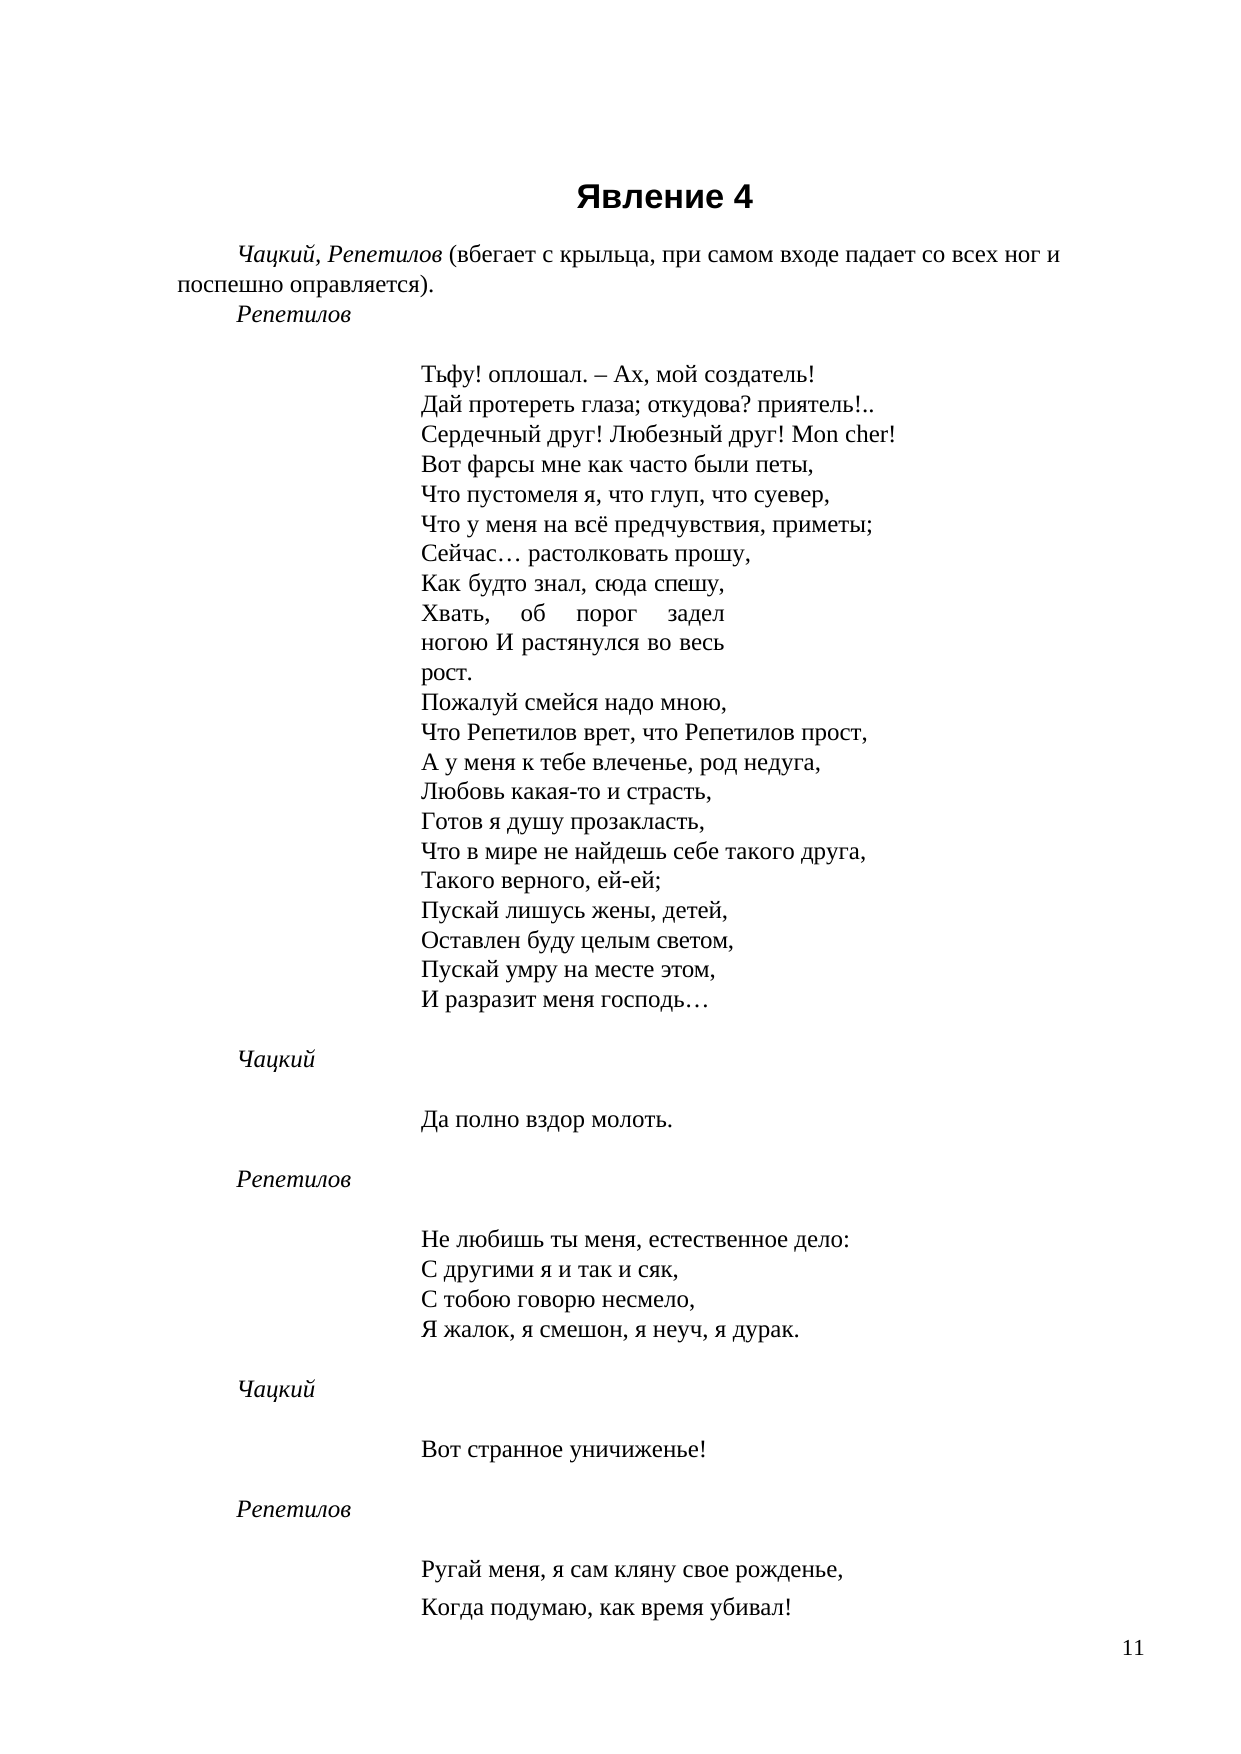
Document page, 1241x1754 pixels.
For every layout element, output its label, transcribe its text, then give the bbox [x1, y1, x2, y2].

text Что у меня на всё предчувствия, приметы; Сейчас… растолковать прошу, [421, 509, 892, 567]
text Что Репетилов врет, что Репетилов прост, А у меня к тебе влеченье, род недуга, Любовь какая-то и страсть, [421, 717, 870, 805]
text Не любишь ты меня, естественное дело: С другими я и так и сяк, [421, 1224, 852, 1283]
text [421, 1592, 856, 1620]
text Да полно вздор молоть. [421, 1104, 1167, 1133]
text Репетилов [236, 299, 1167, 327]
text Репетилов [236, 1494, 1167, 1522]
text Готов я душу прозакласть, [421, 806, 1167, 835]
text Тьфу! оплошал. – Ах, мой создатель! [421, 359, 1167, 387]
text Как будто знал, сюда спешу, Хвать, об порог задел ногою И растянулся во весь рост. [421, 568, 725, 686]
text Что в мире не найдешь себе такого друга, Такого верного, ей-ей; [421, 836, 892, 894]
text Вот странное уничиженье! [421, 1434, 1167, 1462]
text Чацкий [236, 1044, 1167, 1073]
text Репетилов [236, 1164, 1167, 1193]
text Чацкий [236, 1374, 1167, 1402]
text Пускай лишусь жены, детей, Оставлен буду целым светом, Пускай умру на месте этом, И разразит меня господь… [421, 895, 735, 1013]
text Пожалуй смейся надо мною, [421, 687, 1167, 716]
text Ругай меня, я сам кляну свое рожденье, [421, 1554, 1167, 1582]
text Что пустомеля я, что глуп, что суевер, [421, 479, 1167, 508]
text С тобою говорю несмело, [421, 1284, 1167, 1312]
text Чацкий, Репетилов (вбегает с крыльца, при самом входе падает со всех ног и поспешно оправляется). [177, 239, 1167, 298]
text Я жалок, я смешон, я неуч, я дурак. [421, 1314, 1167, 1342]
text Дай протереть глаза; откудова? приятель!.. Сердечный друг! Любезный друг! Mon cher! Вот фарсы мне как часто были петы, [421, 389, 918, 478]
subtitle Явление 4 [252, 176, 1077, 216]
